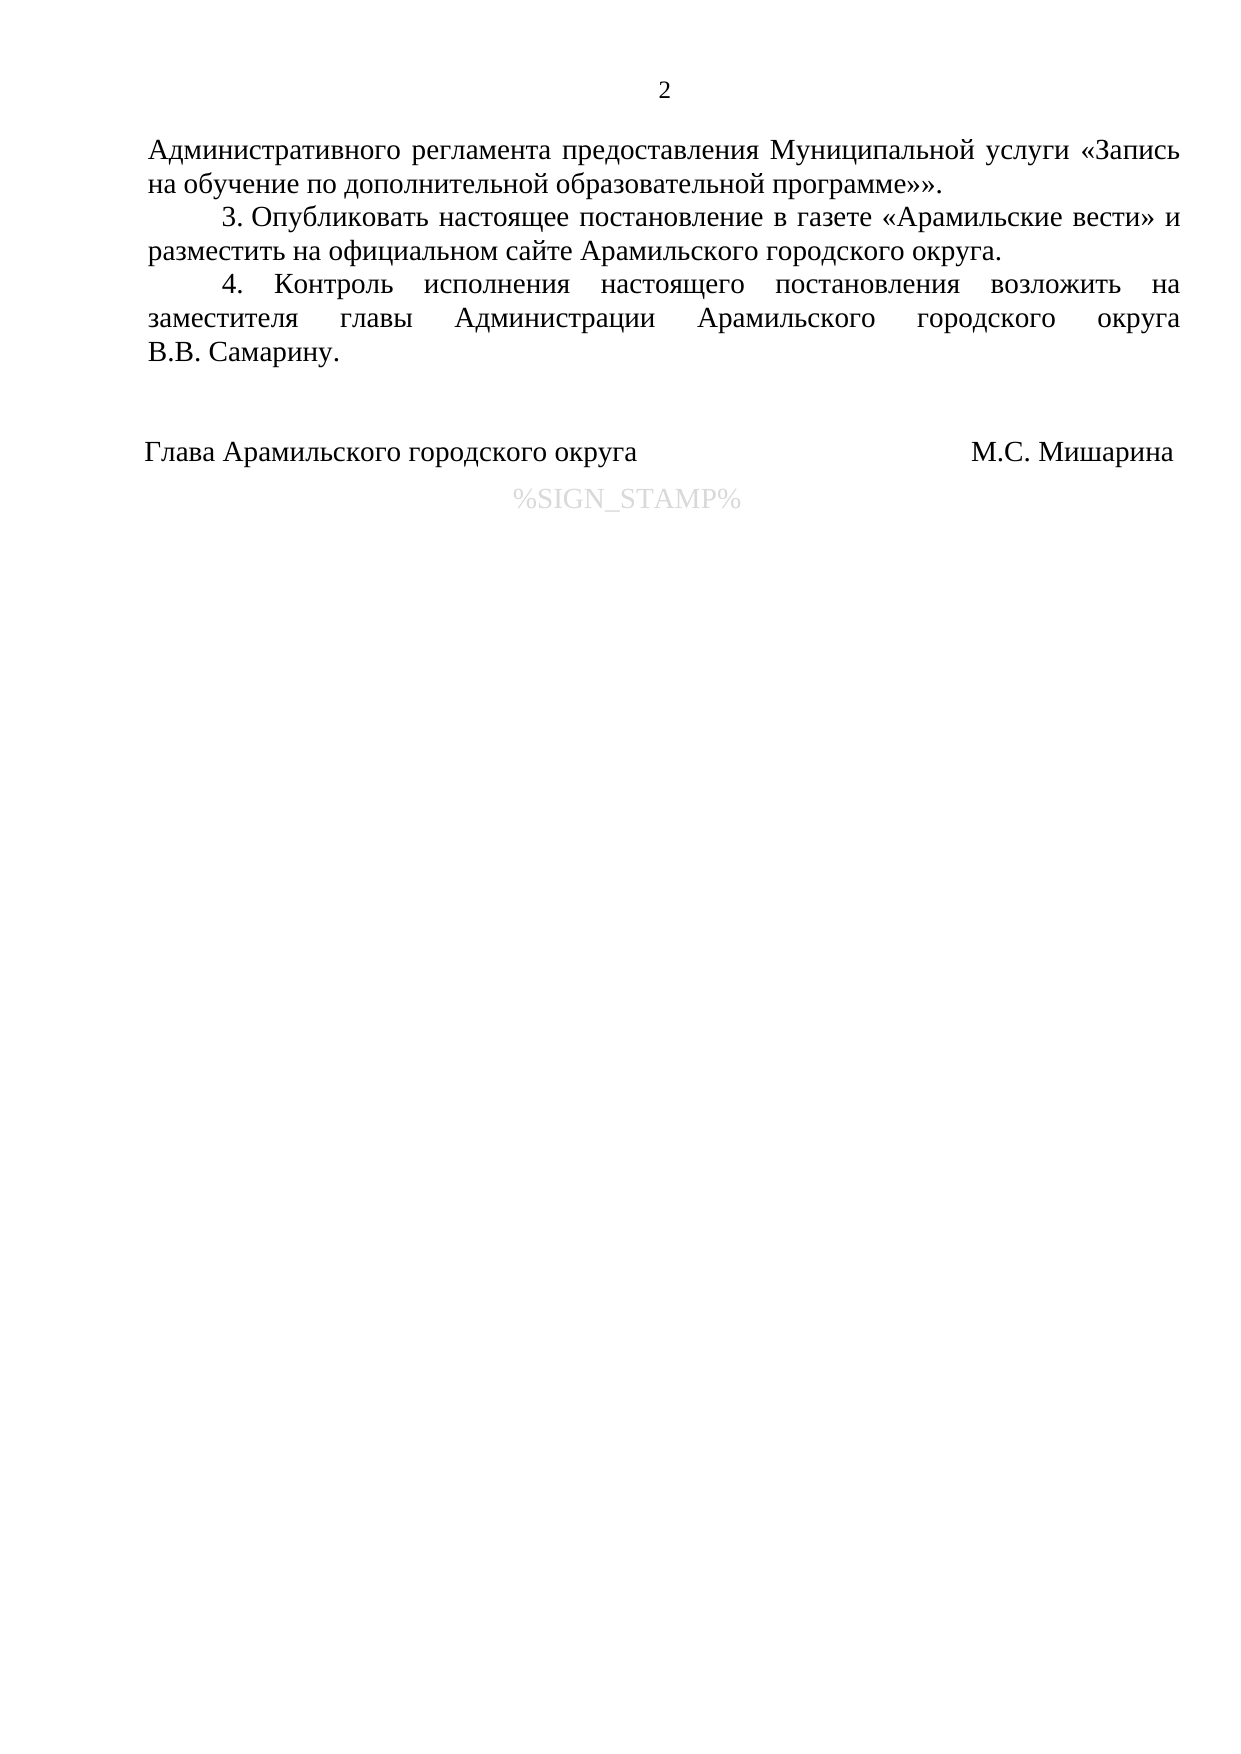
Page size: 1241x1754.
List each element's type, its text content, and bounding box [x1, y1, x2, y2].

table_cell %SIGN_STAMP% [133, 481, 1185, 544]
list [148, 132, 1181, 199]
table_header М.С. Мишарина [668, 434, 1185, 481]
table_header Глава Арамильского городского округа [133, 434, 668, 481]
text 4. Контроль исполнения настоящего постановления возложить на заместителя главы Администрации Арамильского городского округа В.В. Самарину. [148, 267, 1181, 367]
list Опубликовать настоящее постановление в газете «Арамильские вести» и разместить на официальном сайте Арамильского городского округа. [148, 199, 1181, 267]
